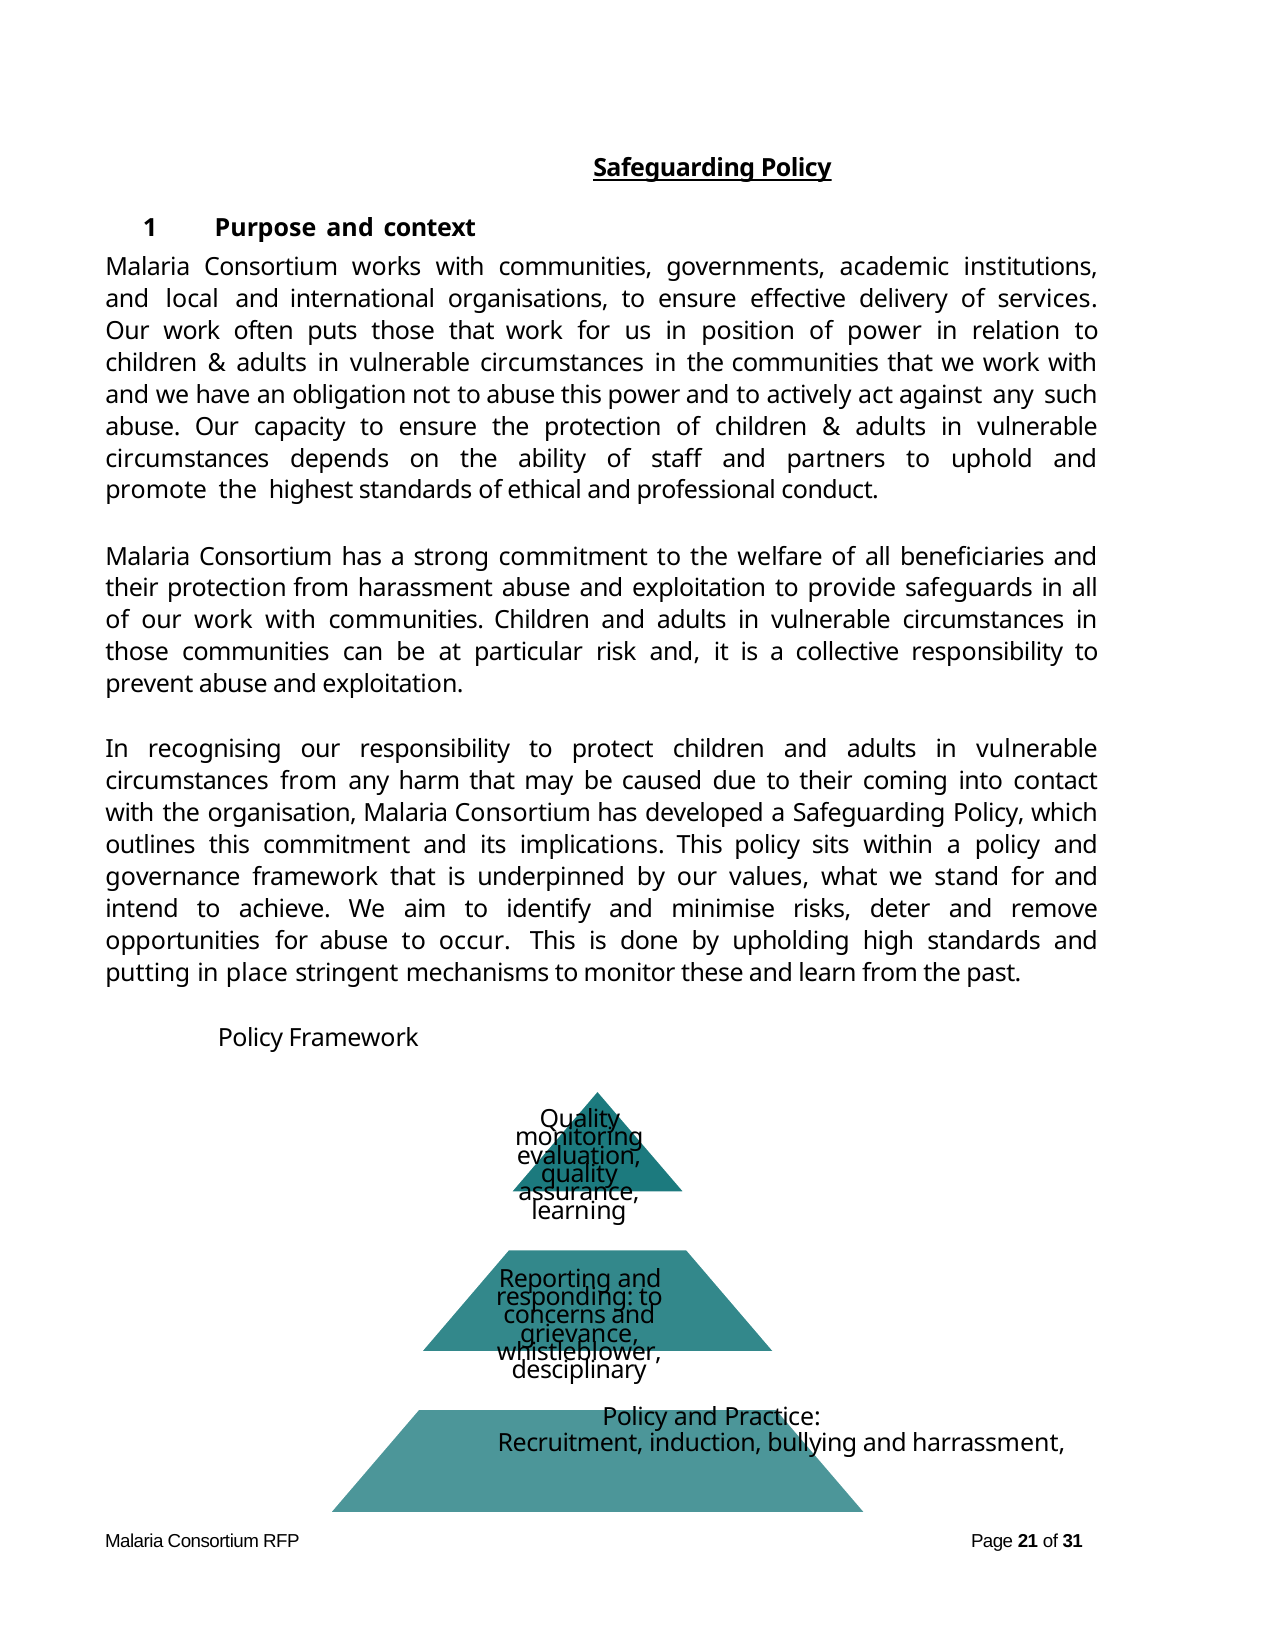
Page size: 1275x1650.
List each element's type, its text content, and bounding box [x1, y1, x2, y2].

text Quality monitoring evaluation, quality assurance, learning [490, 1113, 668, 1223]
text Safeguarding Policy [217, 150, 1170, 184]
text In recognising our responsibility to protect children and adults in vulnerable circumstances from any harm that may be caused due to their coming into contact with the organisation, Malaria Consortium has developed a Safeguarding Policy, which outlines this commitment and its implications. This policy sits within a policy and governance framework that is underpinned by our values, what we stand for and intend to achieve. We aim to identify and minimise risks, deter and remove opportunities for abuse to occur. This is done by upholding high standards and putting in place stringent mechanisms to monitor these and learn from the past. [105, 732, 1098, 988]
text Malaria Consortium works with communities, governments, academic institutions, and local and international organisations, to ensure effective delivery of services. Our work often puts those that work for us in position of power in relation to children & adults in vulnerable circumstances in the communities that we work with and we have an obligation not to abuse this power and to actively act against any such abuse. Our capacity to ensure the protection of children & adults in vulnerable circumstances depends on the ability of staff and partners to uphold and promote the highest standards of ethical and professional conduct. [105, 250, 1098, 505]
text 1 Purpose and context [143, 202, 1170, 245]
text Malaria Consortium has a strong commitment to the welfare of all beneficiaries and their protection from harassment abuse and exploitation to provide safeguards in all of our work with communities. Children and adults in vulnerable circumstances in those communities can be at particular risk and, it is a collective responsibility to prevent abuse and exploitation. [105, 539, 1098, 698]
text Policy and Practice: [217, 1408, 1170, 1430]
text Reporting and responding: to concerns and grievance, whistleblower, desciplinary [463, 1272, 695, 1382]
text Recruitment, induction, bullying and harrassment, [217, 1433, 1170, 1454]
text Policy Framework [217, 1022, 1170, 1052]
